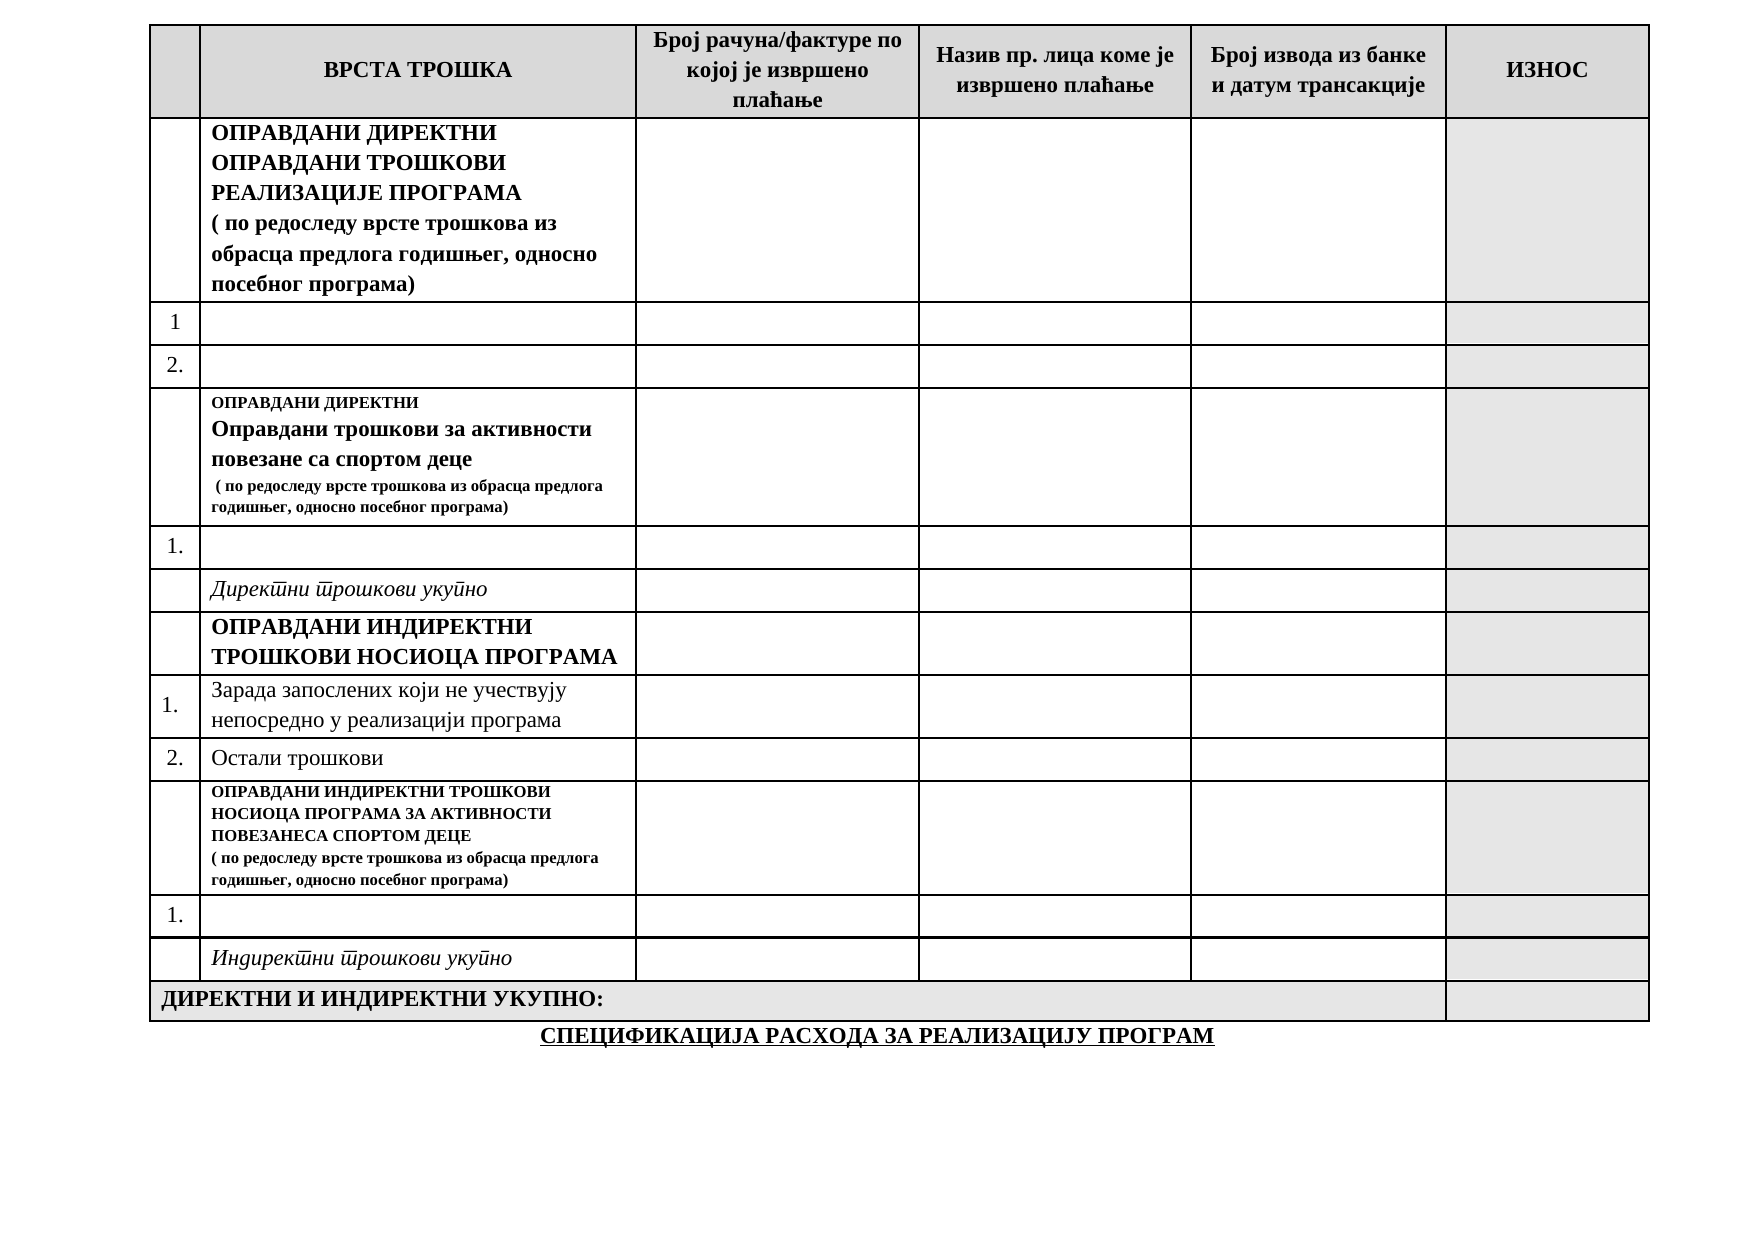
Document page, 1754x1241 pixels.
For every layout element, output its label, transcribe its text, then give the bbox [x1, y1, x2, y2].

table_cell [1447, 570, 1648, 611]
table_header [151, 26, 199, 117]
table_cell [1447, 303, 1648, 343]
table_cell [920, 613, 1190, 674]
table_cell [1192, 119, 1445, 301]
table_header ВРСТА ТРОШКА [201, 26, 635, 117]
table_cell [637, 119, 918, 301]
table_cell [1447, 782, 1648, 893]
table_cell ОПРАВДАНИ ИНДИРЕКТНИ ТРОШКОВИ НОСИОЦА ПРОГРАМА ЗА АКТИВНОСТИ ПОВЕЗАНЕСА СПОРТОМ ДЕЦЕ ( по редоследу врсте трошкова из обрасца предлога годишњег, односно посебног програма) [201, 782, 635, 893]
table_cell [1447, 982, 1648, 1020]
table_cell [201, 896, 635, 936]
table_cell 2. [151, 739, 199, 780]
table_cell [637, 782, 918, 893]
table_cell [920, 896, 1190, 936]
table_cell [1447, 939, 1648, 979]
table_cell [1447, 676, 1648, 737]
table_cell [1447, 346, 1648, 387]
table_cell Директни трошкови укупно [201, 570, 635, 611]
table_cell [637, 613, 918, 674]
table_header Број извода из банке и датум трансакције [1192, 26, 1445, 117]
table_cell [1192, 613, 1445, 674]
table_cell [637, 739, 918, 780]
table_cell [151, 782, 199, 893]
text СПЕЦИФИКАЦИЈА РАСХОДА ЗА РЕАЛИЗАЦИЈУ ПРОГРАМ [150, 1022, 1604, 1048]
table_cell [637, 676, 918, 737]
table_cell [151, 570, 199, 611]
table_cell [637, 527, 918, 568]
table_cell [637, 570, 918, 611]
table_cell [1447, 613, 1648, 674]
table_cell 1. [151, 527, 199, 568]
table_cell Зарада запослених који не учествују непосредно у реализацији програма [201, 676, 635, 737]
table_cell [637, 346, 918, 387]
table_cell [1192, 782, 1445, 893]
table_cell [1447, 896, 1648, 936]
table_cell [1192, 527, 1445, 568]
table_cell [637, 389, 918, 525]
table_cell [920, 119, 1190, 301]
table_cell 1 [151, 303, 199, 343]
table_cell 1. [151, 676, 199, 737]
table_cell ОПРАВДАНИ ДИРЕКТНИ Оправдани трошкови за активности повезане са спортом деце ( по редоследу врсте трошкова из обрасца предлога годишњег, односно посебног програма) [201, 389, 635, 525]
table_cell ДИРЕКТНИ И ИНДИРЕКТНИ УКУПНО: [151, 982, 1445, 1020]
table_cell [920, 389, 1190, 525]
table_cell [920, 939, 1190, 979]
table_cell [1192, 346, 1445, 387]
table_cell [1447, 527, 1648, 568]
table_cell [201, 346, 635, 387]
table_cell [920, 676, 1190, 737]
table_cell [151, 613, 199, 674]
table_header Број рачуна/фактуре по којој је извршено плаћање [637, 26, 918, 117]
table_cell Индиректни трошкови укупно [201, 939, 635, 979]
table_cell 1. [151, 896, 199, 936]
table_cell [1192, 303, 1445, 343]
table_cell [920, 527, 1190, 568]
table_cell [151, 119, 199, 301]
table_header Назив пр. лица коме је извршено плаћање [920, 26, 1190, 117]
table_cell [637, 939, 918, 979]
table_cell [1447, 739, 1648, 780]
table_cell [920, 739, 1190, 780]
table_cell [1192, 676, 1445, 737]
table_cell [637, 303, 918, 343]
table_cell [151, 389, 199, 525]
table_cell ОПРАВДАНИ ДИРЕКТНИ ОПРАВДАНИ ТРОШКОВИ РЕАЛИЗАЦИЈЕ ПРОГРАМА ( по редоследу врсте трошкова из обрасца предлога годишњег, односно посебног програма) [201, 119, 635, 301]
table_cell ОПРАВДАНИ ИНДИРЕКТНИ ТРОШКОВИ НОСИОЦА ПРОГРАМА [201, 613, 635, 674]
table_cell [1192, 896, 1445, 936]
table_cell [201, 303, 635, 343]
table_cell Остали трошкови [201, 739, 635, 780]
table_cell [920, 782, 1190, 893]
table_cell [1192, 739, 1445, 780]
table_cell [637, 896, 918, 936]
table_cell [920, 346, 1190, 387]
table_cell [1192, 389, 1445, 525]
table_cell 2. [151, 346, 199, 387]
table_header ИЗНОС [1447, 26, 1648, 117]
table_cell [1192, 939, 1445, 979]
table_cell [201, 527, 635, 568]
table_cell [920, 303, 1190, 343]
table_cell [1447, 119, 1648, 301]
table_cell [1192, 570, 1445, 611]
table_cell [151, 939, 199, 979]
table_cell [920, 570, 1190, 611]
table_cell [1447, 389, 1648, 525]
